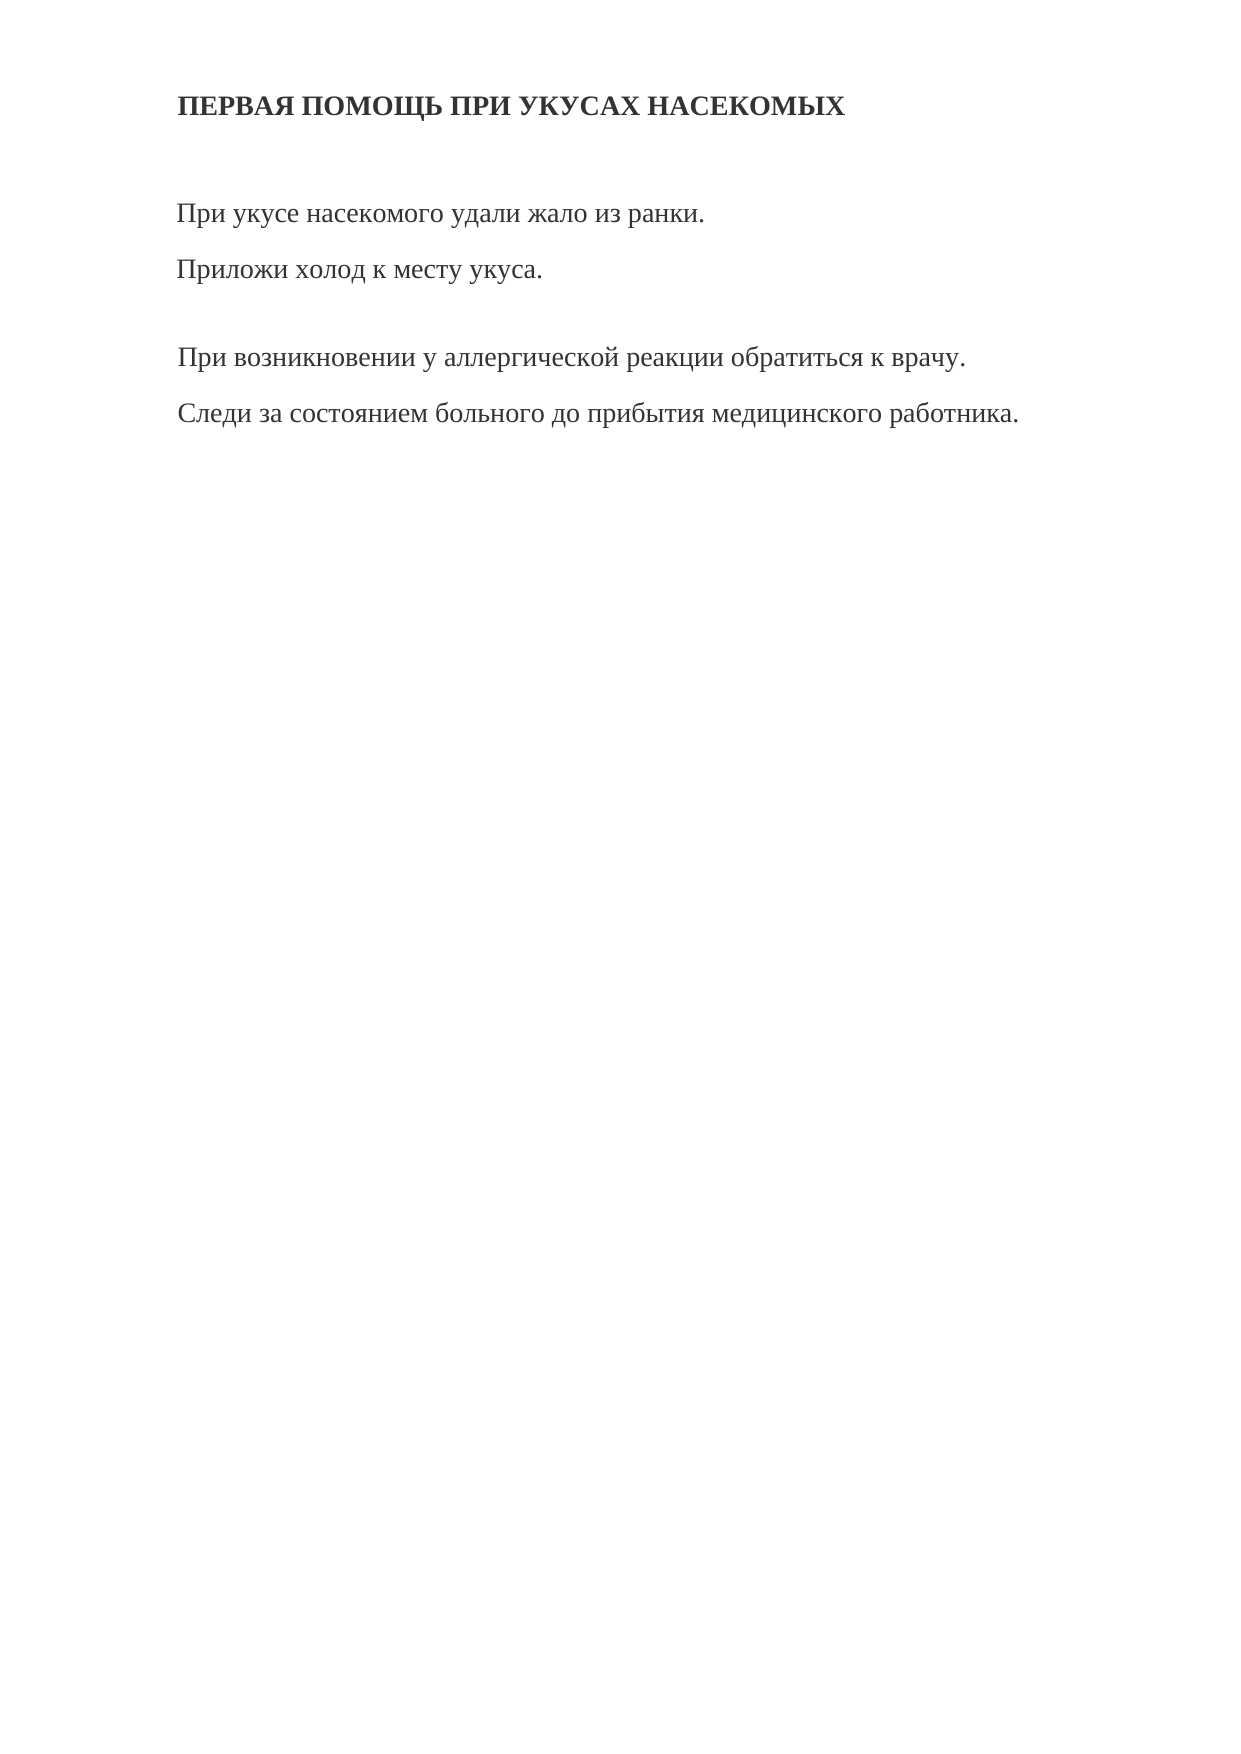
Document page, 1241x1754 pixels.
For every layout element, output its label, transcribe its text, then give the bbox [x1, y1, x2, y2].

text ПЕРВАЯ ПОМОЩЬ ПРИ УКУСАХ НАСЕКОМЫХ [177, 89, 1152, 121]
text При возникновении у аллергической реакции обратиться к врачу. [177, 308, 1152, 372]
text Следи за состоянием больного до прибытия медицинского работника. [177, 396, 1152, 428]
table_header При укусе насекомого удали жало из ранки. [176, 196, 706, 252]
table_cell Приложи холод к месту укуса. [176, 252, 706, 308]
